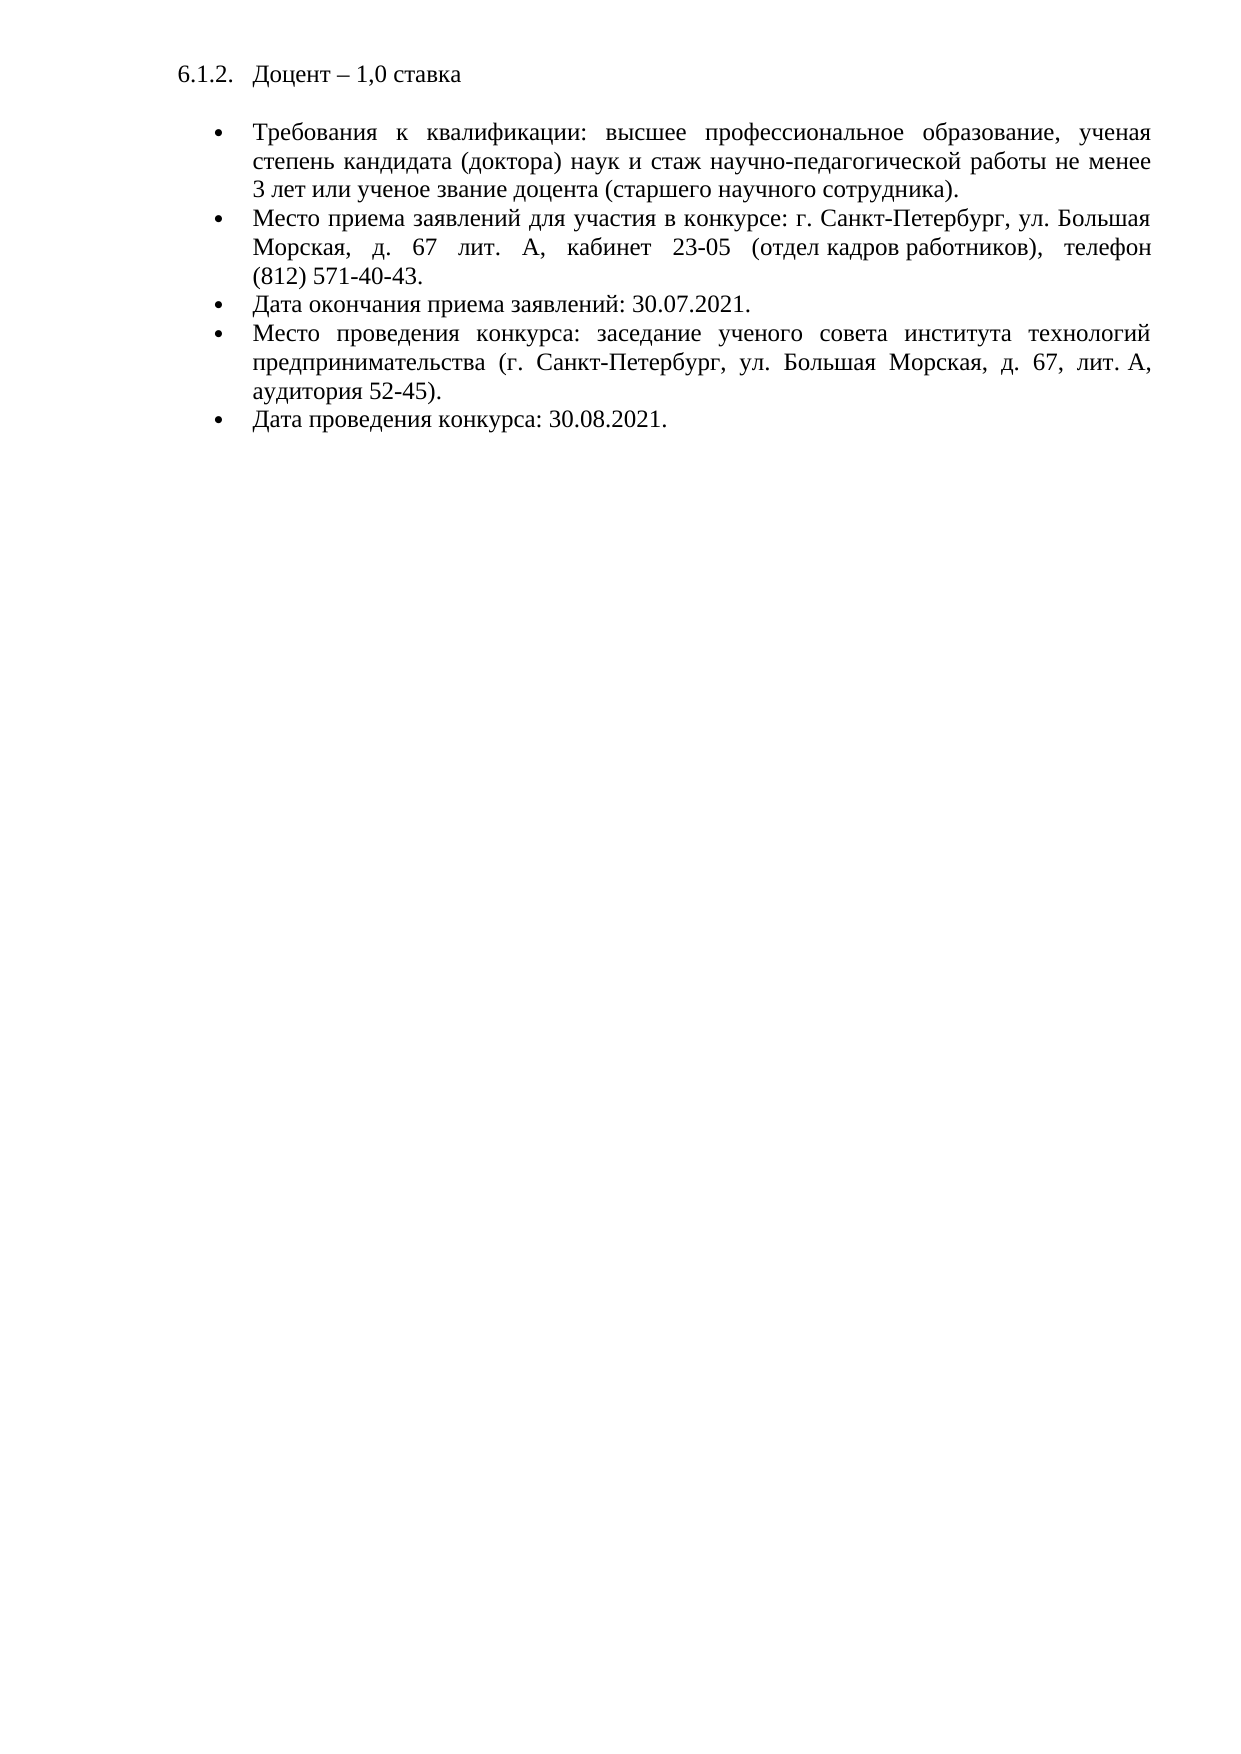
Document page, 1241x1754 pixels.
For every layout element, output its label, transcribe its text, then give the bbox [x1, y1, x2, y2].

list Дата проведения конкурса: 30.08.2021. [215, 404, 1152, 433]
list Требования к квалификации: высшее профессиональное образование, ученая степень кандидата (доктора) наук и стаж научно-педагогической работы не менее 3 лет или ученое звание доцента (старшего научного сотрудника). [215, 117, 1152, 203]
list Место проведения конкурса: заседание ученого совета института технологий предпринимательства (г. Санкт-Петербург, ул. Большая Морская, д. 67, лит. А, аудитория 52-45). [215, 318, 1152, 404]
text 6.1.2. Доцент – 1,0 ставка [177, 59, 1152, 88]
list Дата окончания приема заявлений: 30.07.2021. [215, 289, 1152, 318]
